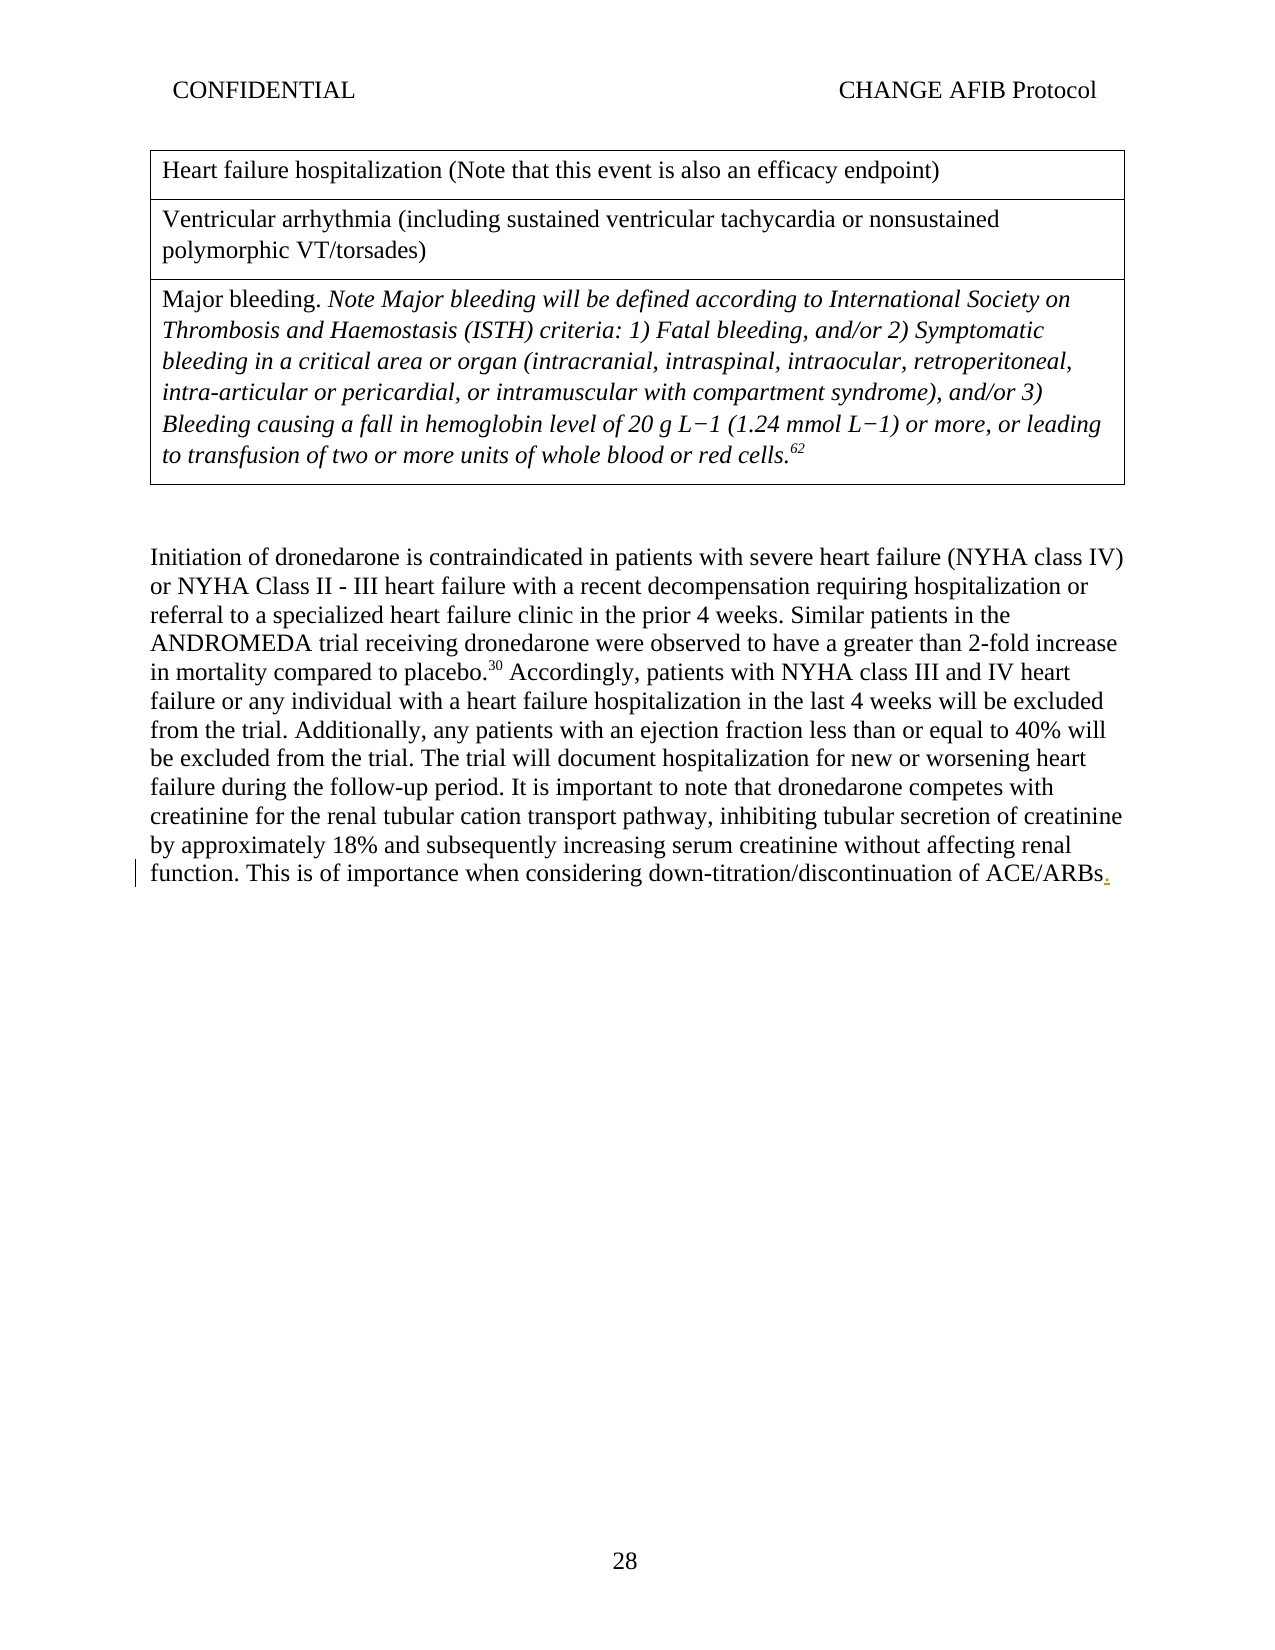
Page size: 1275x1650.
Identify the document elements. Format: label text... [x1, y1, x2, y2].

table_cell Heart failure hospitalization (Note that this event is also an efficacy endpoint) [151, 151, 1124, 199]
table_cell Ventricular arrhythmia (including sustained ventricular tachycardia or nonsustained polymorphic VT/torsades) [151, 200, 1124, 279]
text Initiation of dronedarone is contraindicated in patients with severe heart failure (NYHA class IV) or NYHA Class II - III heart failure with a recent decompensation requiring hospitalization or referral to a specialized heart failure clinic in the prior 4 weeks. Similar patients in the ANDROMEDA trial receiving dronedarone were observed to have a greater than 2-fold increase in mortality compared to placebo.30 Accordingly, patients with NYHA class III and IV heart failure or any individual with a heart failure hospitalization in the last 4 weeks will be excluded from the trial. Additionally, any patients with an ejection fraction less than or equal to 40% will be excluded from the trial. The trial will document hospitalization for new or worsening heart failure during the follow-up period. It is important to note that dronedarone competes with creatinine for the renal tubular cation transport pathway, inhibiting tubular secretion of creatinine by approximately 18% and subsequently increasing serum creatinine without affecting renal function. This is of importance when considering down-titration/discontinuation of ACE/ARBs [150, 513, 1125, 887]
table_cell Major bleeding. Note Major bleeding will be defined according to International Society on Thrombosis and Haemostasis (ISTH) criteria: 1) Fatal bleeding, and/or 2) Symptomatic bleeding in a critical area or organ (intracranial, intraspinal, intraocular, retroperitoneal, intra-articular or pericardial, or intramuscular with compartment syndrome), and/or 3) Bleeding causing a fall in hemoglobin level of 20 g L−1 (1.24 mmol L−1) or more, or leading to transfusion of two or more units of whole blood or red cells.62 [151, 280, 1124, 484]
